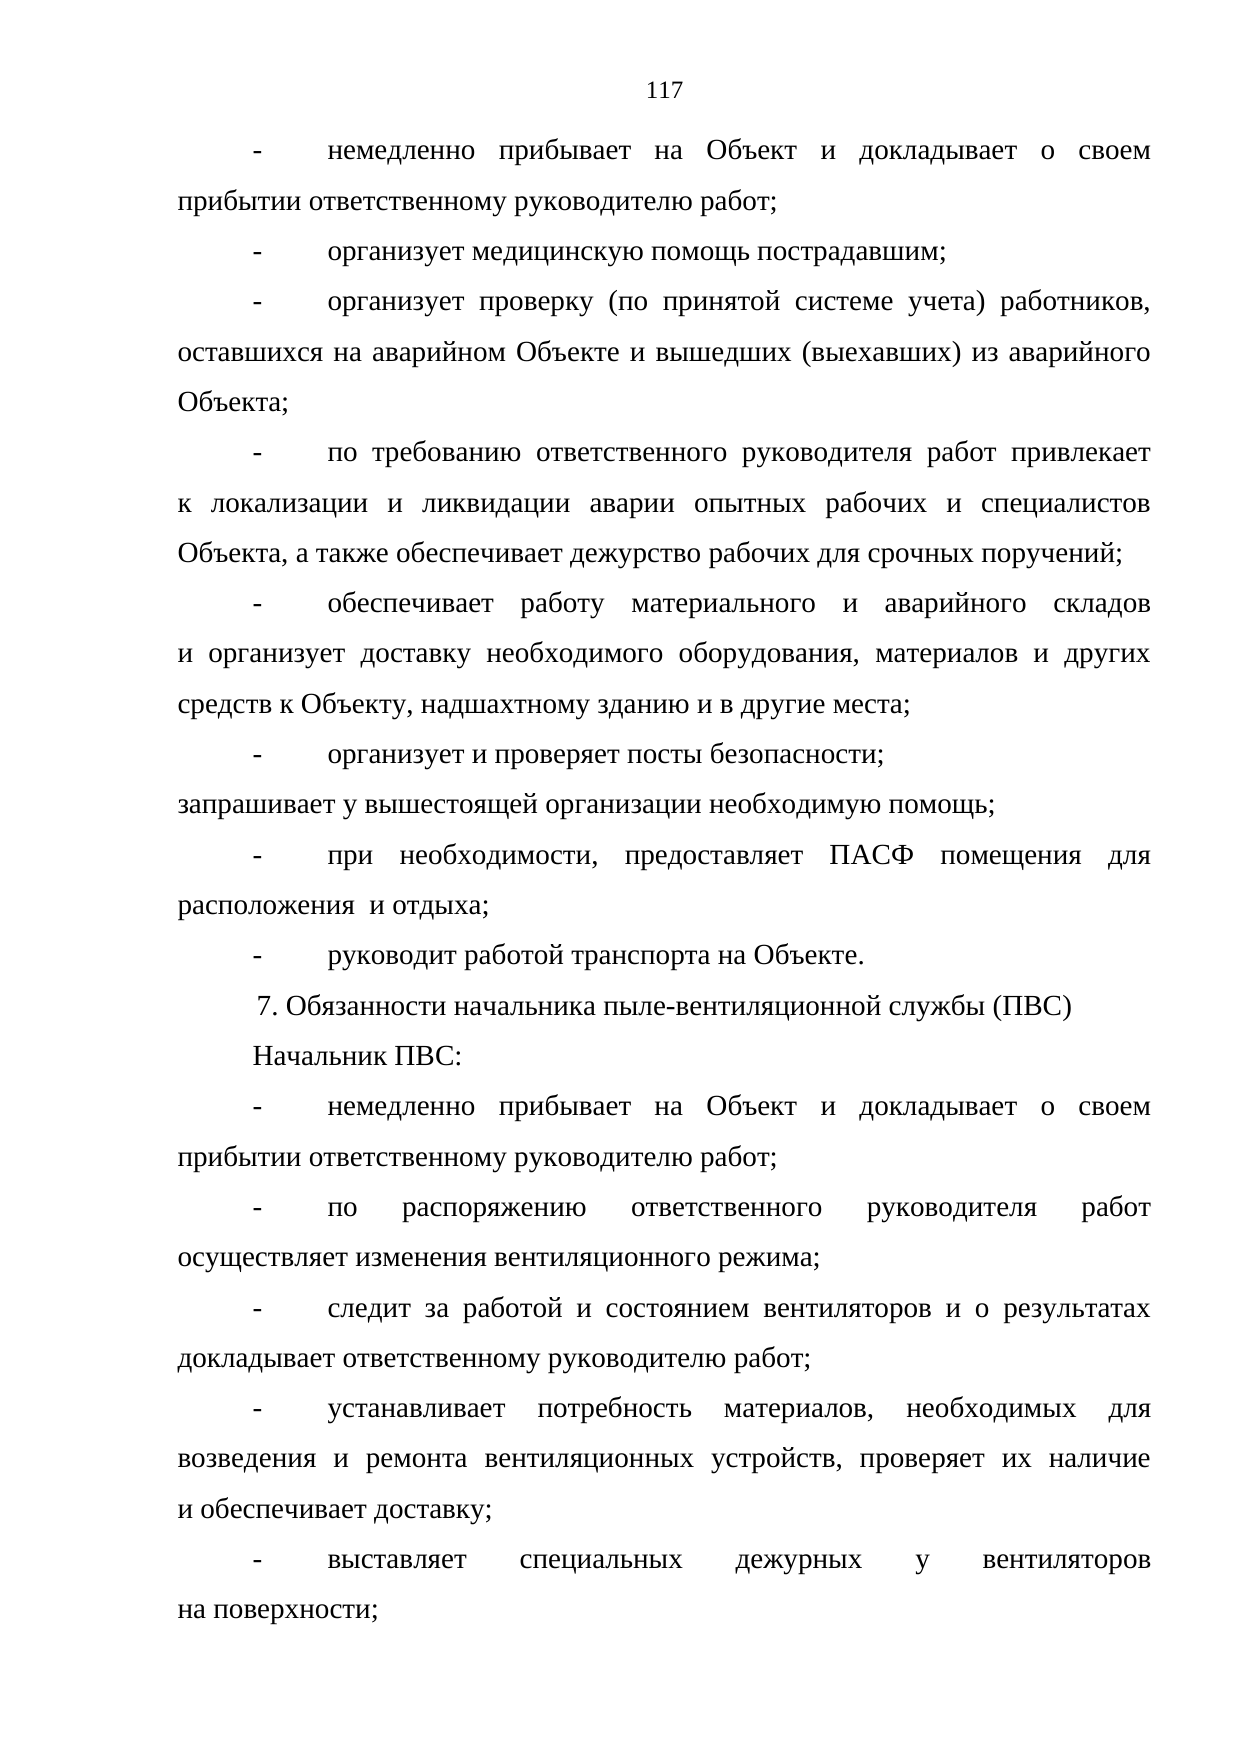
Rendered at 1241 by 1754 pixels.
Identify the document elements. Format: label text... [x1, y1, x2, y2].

text - организует проверку (по принятой системе учета) работников, оставшихся на аварийном Объекте и вышедших (выехавших) из аварийного Объекта; [177, 283, 1152, 418]
text - по распоряжению ответственного руководителя работ осуществляет изменения вентиляционного режима; [177, 1189, 1152, 1273]
text - по требованию ответственного руководителя работ привлекает к локализации и ликвидации аварии опытных рабочих и специалистов Объекта, а также обеспечивает дежурство рабочих для срочных поручений; [177, 434, 1152, 568]
text - выставляет специальных дежурных у вентиляторов на поверхности; [177, 1541, 1152, 1625]
text - руководит работой транспорта на Объекте. [177, 937, 1152, 971]
text - устанавливает потребность материалов, необходимых для возведения и ремонта вентиляционных устройств, проверяет их наличие и обеспечивает доставку; [177, 1390, 1152, 1524]
text - обеспечивает работу материального и аварийного складов и организует доставку необходимого оборудования, материалов и других средств к Объекту, надшахтному зданию и в другие места; [177, 585, 1152, 719]
text - при необходимости, предоставляет ПАСФ помещения для расположения и отдыха; [177, 837, 1152, 921]
text 7. Обязанности начальника пыле-вентиляционной службы (ПВС) [177, 988, 1152, 1021]
text - немедленно прибывает на Объект и докладывает о своем прибытии ответственному руководителю работ; [177, 132, 1152, 216]
text запрашивает у вышестоящей организации необходимую помощь; [177, 787, 1152, 820]
text Начальник ПВС: [177, 1038, 1152, 1072]
text - немедленно прибывает на Объект и докладывает о своем прибытии ответственному руководителю работ; [177, 1088, 1152, 1172]
text - следит за работой и состоянием вентиляторов и о результатах докладывает ответственному руководителю работ; [177, 1290, 1152, 1373]
text - организует медицинскую помощь пострадавшим; [177, 233, 1152, 267]
text - организует и проверяет посты безопасности; [177, 736, 1152, 770]
